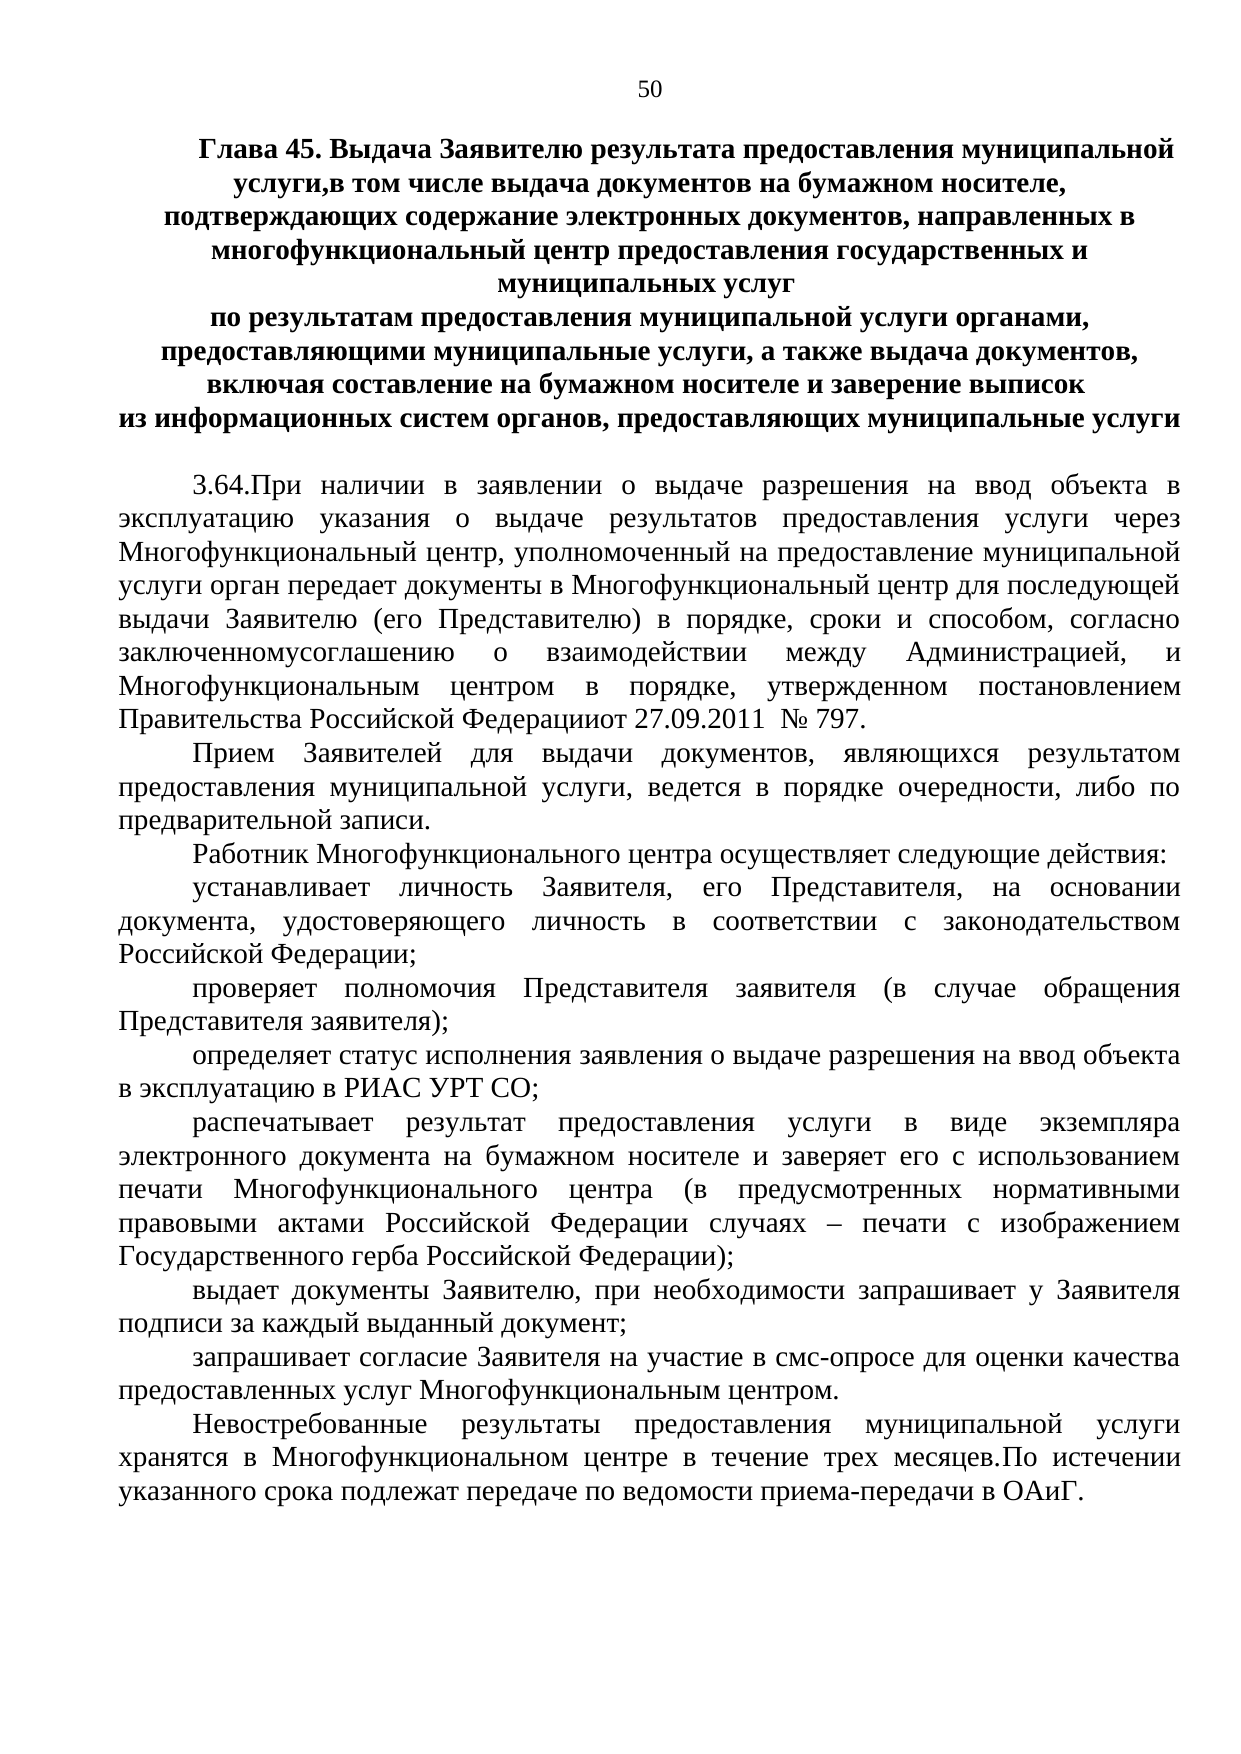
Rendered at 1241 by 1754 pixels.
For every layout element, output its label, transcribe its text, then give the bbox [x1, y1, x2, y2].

text Глава 45. Выдача Заявителю результата предоставления муниципальной услуги,в том числе выдача документов на бумажном носителе, подтверждающих содержание электронных документов, направленных в многофункциональный центр предоставления государственных и муниципальных услуг по результатам предоставления муниципальной услуги органами, предоставляющими муниципальные услуги, а также выдача документов, включая составление на бумажном носителе и заверение выписок из информационных систем органов, предоставляющих муниципальные услуги [118, 131, 1181, 433]
text запрашивает согласие Заявителя на участие в смс-опросе для оценки качества предоставленных услуг Многофункциональным центром. [118, 1339, 1181, 1406]
text 3.64.При наличии в заявлении о выдаче разрешения на ввод объекта в эксплуатацию указания о выдаче результатов предоставления услуги через Многофункциональный центр, уполномоченный на предоставление муниципальной услуги орган передает документы в Многофункциональный центр для последующей выдачи Заявителю (его Представителю) в порядке, сроки и способом, согласно заключенномусоглашению о взаимодействии между Администрацией, и Многофункциональным центром в порядке, утвержденном постановлением Правительства Российской Федерацииот 27.09.2011 № 797. [118, 467, 1181, 735]
text распечатывает результат предоставления услуги в виде экземпляра электронного документа на бумажном носителе и заверяет его с использованием печати Многофункционального центра (в предусмотренных нормативными правовыми актами Российской Федерации случаях – печати с изображением Государственного герба Российской Федерации); [118, 1104, 1181, 1272]
text выдает документы Заявителю, при необходимости запрашивает у Заявителя подписи за каждый выданный документ; [118, 1272, 1181, 1339]
text определяет статус исполнения заявления о выдаче разрешения на ввод объекта в эксплуатацию в РИАС УРТ СО; [118, 1037, 1181, 1104]
text Невостребованные результаты предоставления муниципальной услуги хранятся в Многофункциональном центре в течение трех месяцев.По истечении указанного срока подлежат передаче по ведомости приема-передачи в ОАиГ. [118, 1406, 1181, 1507]
text проверяет полномочия Представителя заявителя (в случае обращения Представителя заявителя); [118, 970, 1181, 1037]
text Прием Заявителей для выдачи документов, являющихся результатом предоставления муниципальной услуги, ведется в порядке очередности, либо по предварительной записи. [118, 735, 1181, 836]
text устанавливает личность Заявителя, его Представителя, на основании документа, удостоверяющего личность в соответствии с законодательством Российской Федерации; [118, 869, 1181, 970]
text Работник Многофункционального центра осуществляет следующие действия: [118, 836, 1181, 869]
